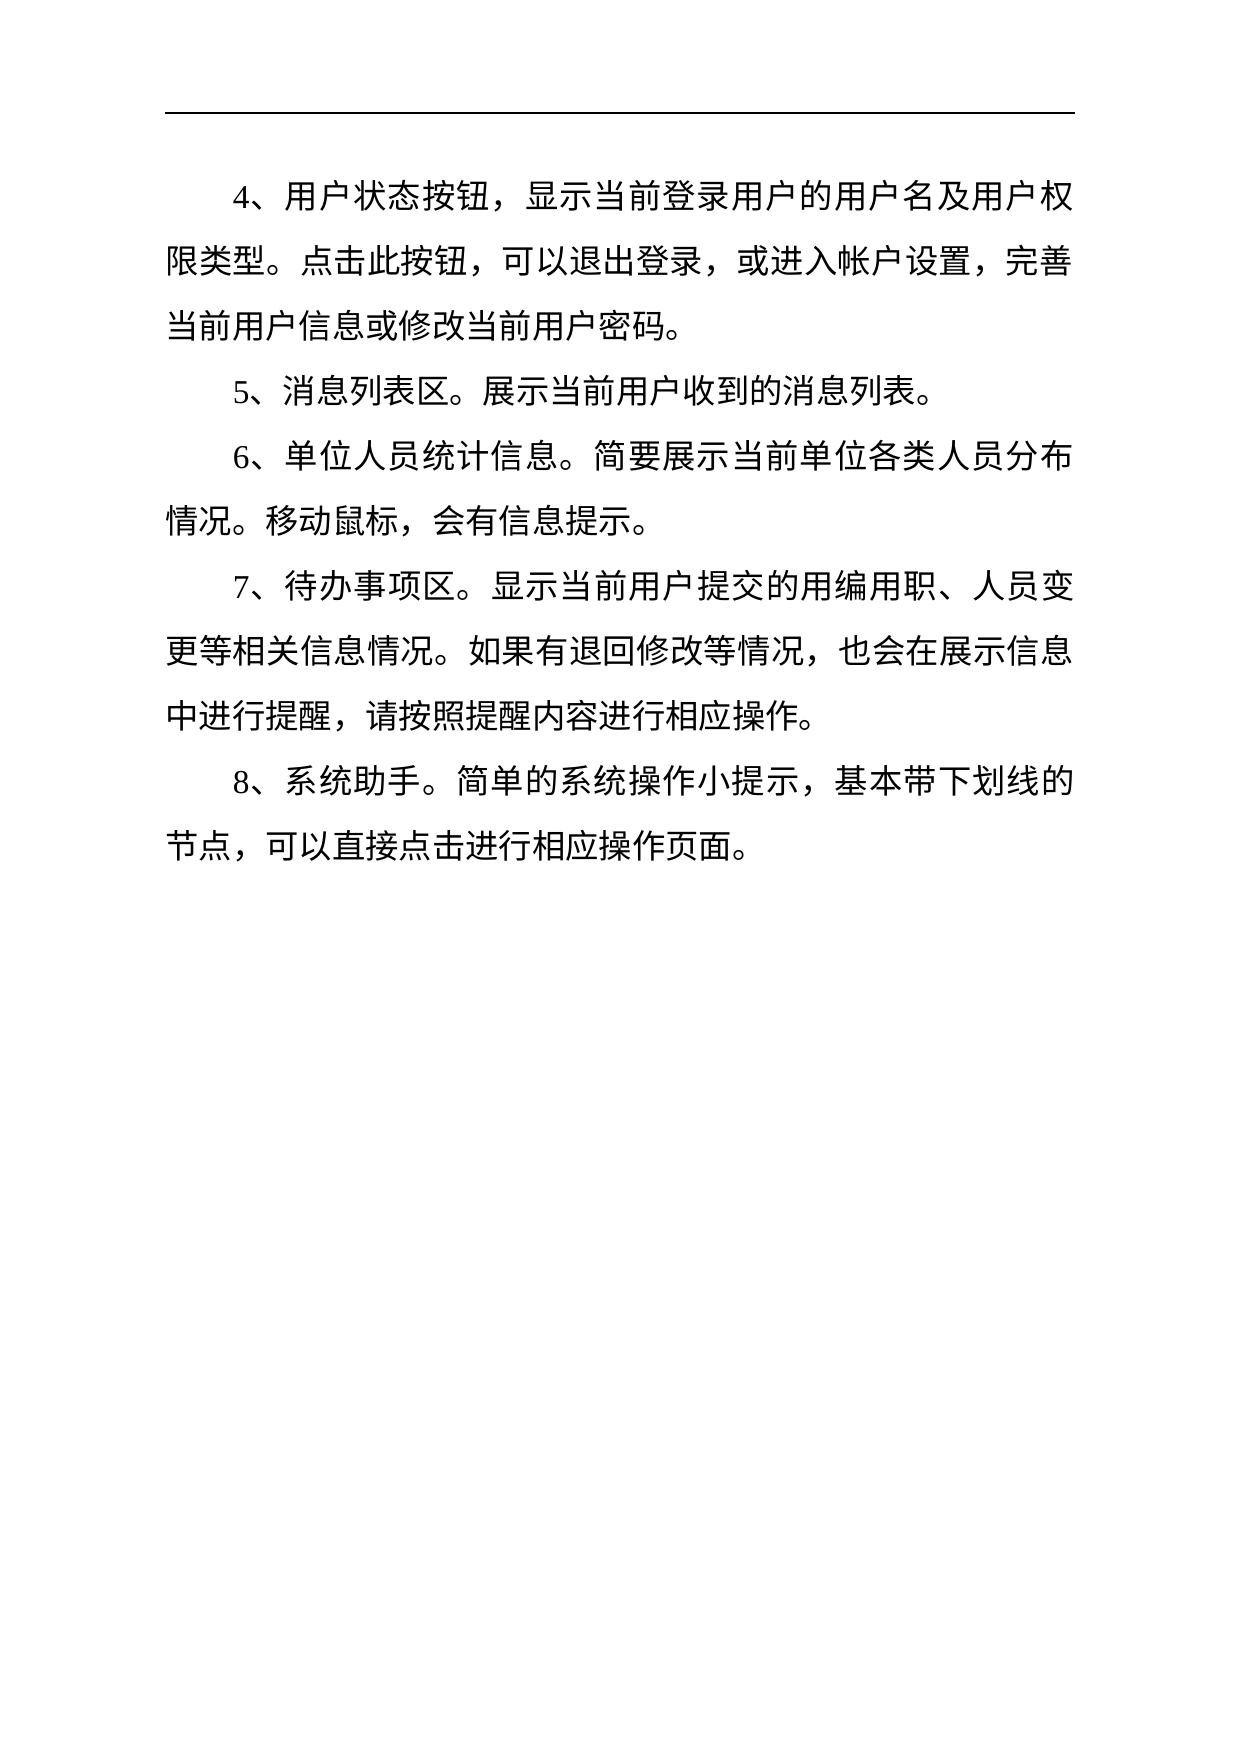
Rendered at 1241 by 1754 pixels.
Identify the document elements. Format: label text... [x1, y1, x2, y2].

text 6、单位人员统计信息。简要展示当前单位各类人员分布情况。移动鼠标，会有信息提示。 [165, 422, 1075, 552]
text 7、待办事项区。显示当前用户提交的用编用职、人员变更等相关信息情况。如果有退回修改等情况，也会在展示信息中进行提醒，请按照提醒内容进行相应操作。 [165, 552, 1075, 747]
text 8、系统助手。简单的系统操作小提示，基本带下划线的节点，可以直接点击进行相应操作页面。 [165, 747, 1075, 877]
text 5、消息列表区。展示当前用户收到的消息列表。 [165, 357, 1075, 422]
text 4、用户状态按钮，显示当前登录用户的用户名及用户权限类型。点击此按钮，可以退出登录，或进入帐户设置，完善当前用户信息或修改当前用户密码。 [165, 162, 1075, 357]
